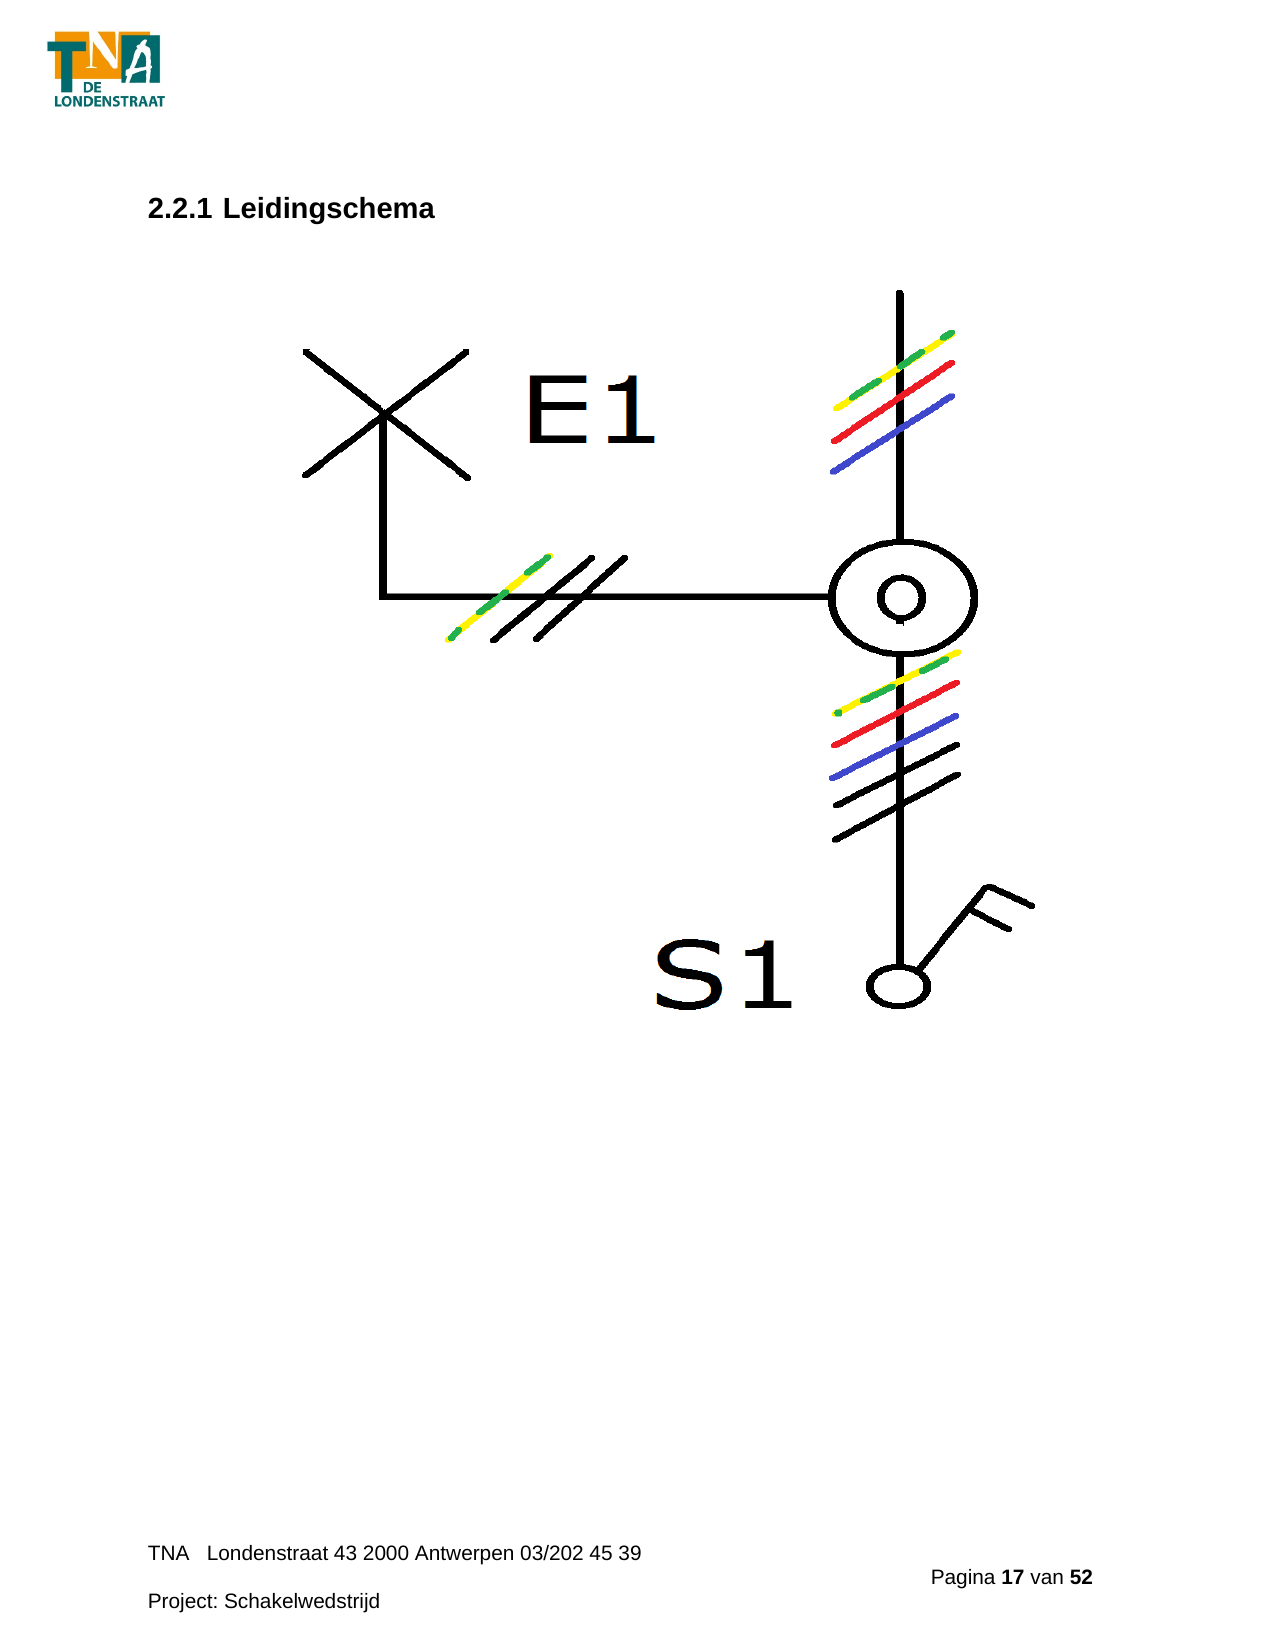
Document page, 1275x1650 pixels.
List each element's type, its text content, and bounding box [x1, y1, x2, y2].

picture [46, 29, 165, 111]
picture [147, 260, 1204, 1067]
subtitle Leidingschema [148, 192, 1127, 225]
